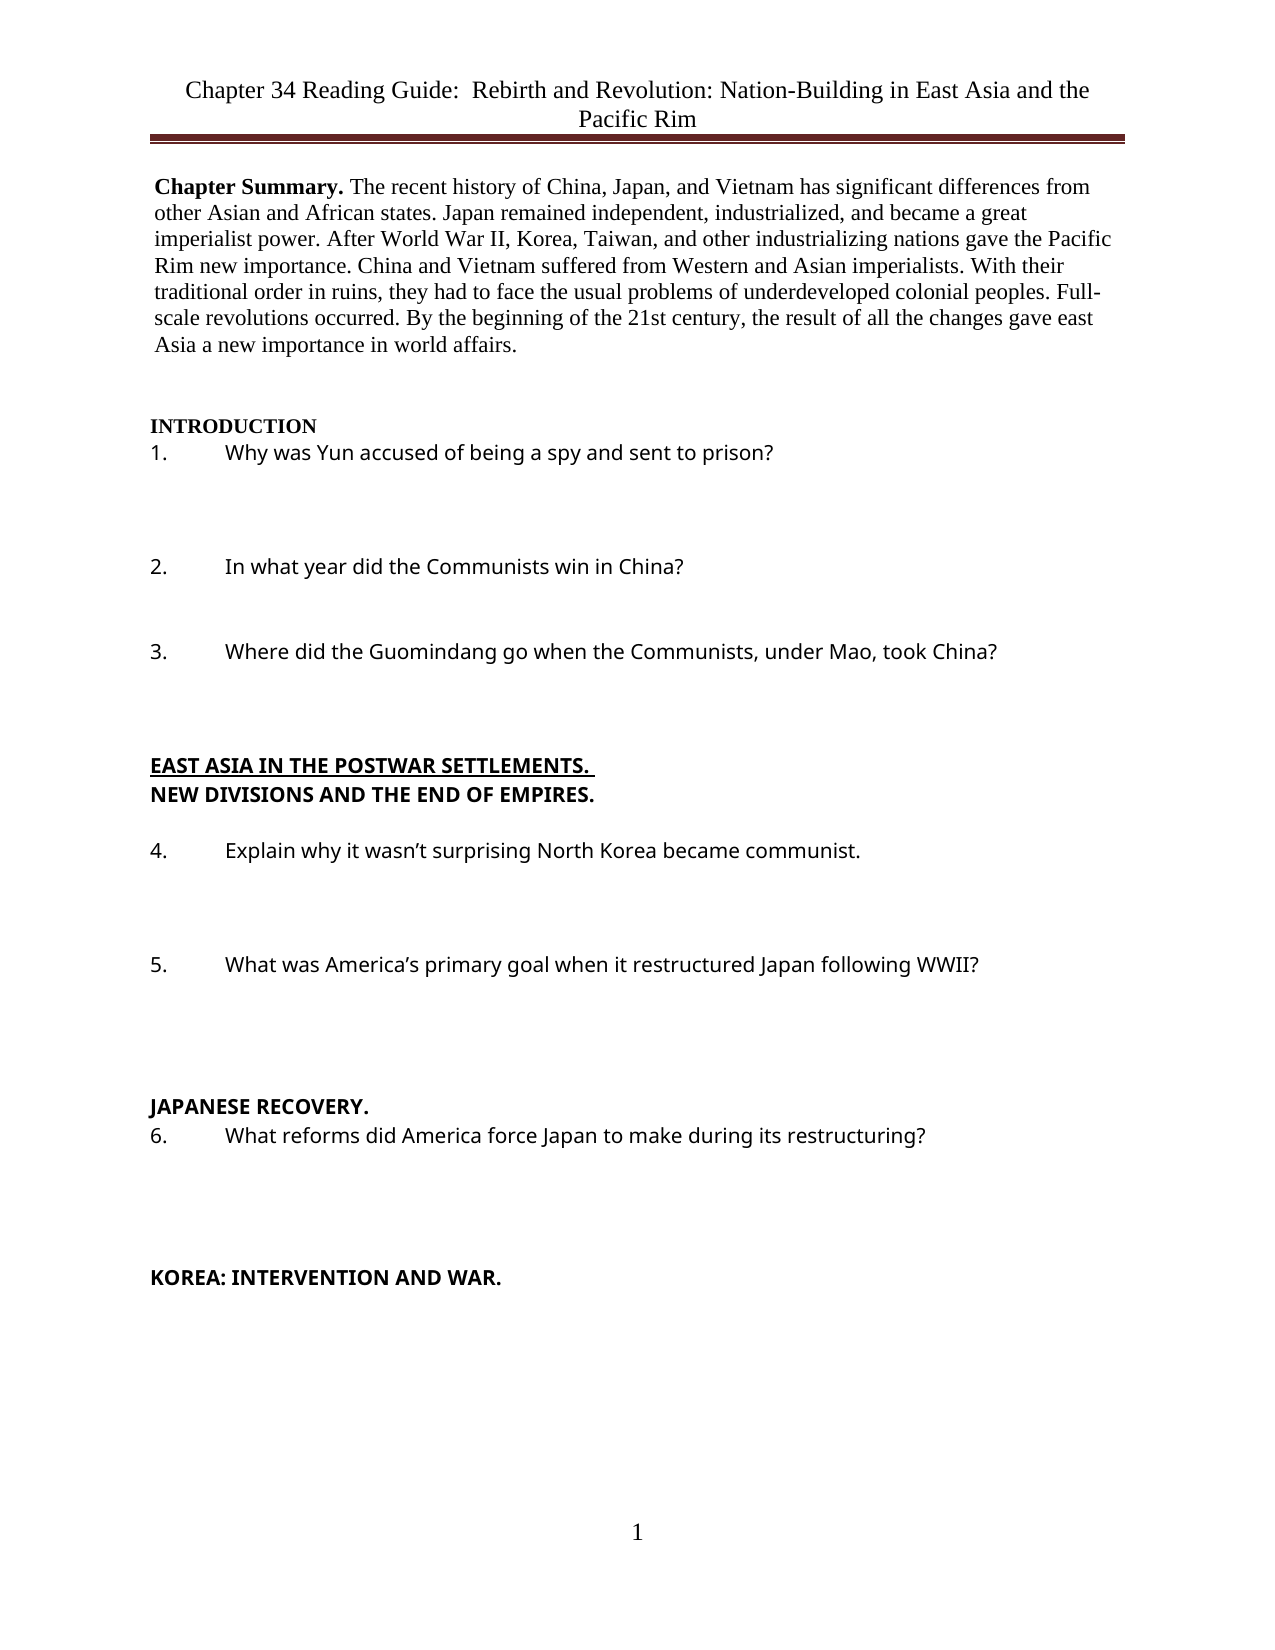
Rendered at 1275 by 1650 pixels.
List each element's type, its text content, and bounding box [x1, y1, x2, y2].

list In what year did the Communists win in China? [150, 552, 1125, 580]
list What reforms did America force Japan to make during its restructuring? [150, 1121, 1125, 1149]
list Explain why it wasn’t surprising North Korea became communist. [150, 837, 1125, 865]
text Introduction [150, 414, 1125, 438]
text Chapter Summary. The recent history of China, Japan, and Vietnam has significant differences from other Asian and African states. Japan remained independent, industrialized, and became a great imperialist power. After World War II, Korea, Taiwan, and other industrializing nations gave the Pacific Rim new importance. China and Vietnam suffered from Western and Asian imperialists. With their traditional order in ruins, they had to face the usual problems of underdeveloped colonial peoples. Full-scale revolutions occurred. By the beginning of the 21st century, the result of all the changes gave east Asia a new importance in world affairs. [154, 173, 1119, 357]
text Japanese Recovery. [150, 1092, 1125, 1121]
list Why was Yun accused of being a spy and sent to prison? [150, 438, 1125, 467]
text Korea: Intervention and War. [150, 1263, 1125, 1292]
text East Asia in the Postwar Settlements. [150, 751, 1125, 780]
text New Divisions and the End of Empires. [150, 780, 1125, 808]
list Where did the Guomindang go when the Communists, under Mao, took China? [150, 637, 1125, 666]
list What was America’s primary goal when it restructured Japan following WWII? [150, 950, 1125, 979]
